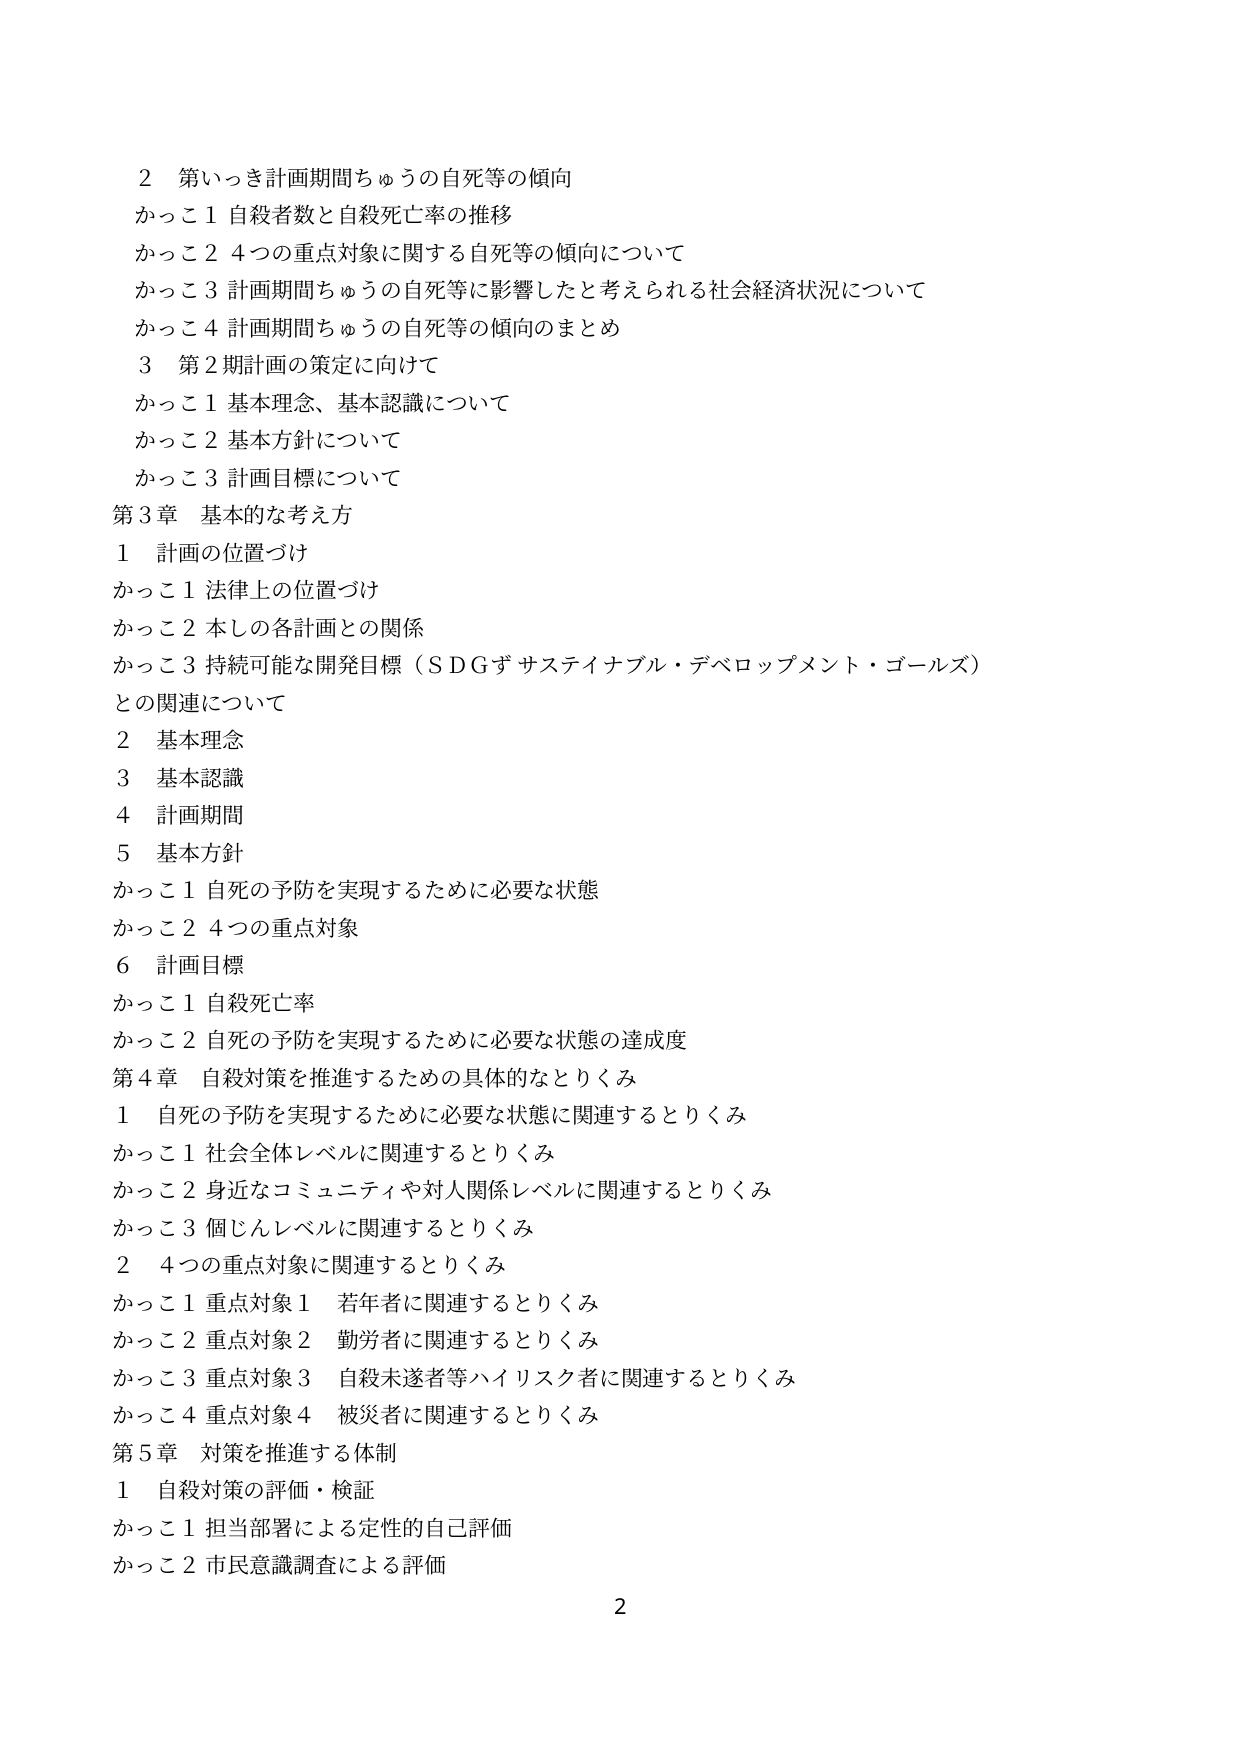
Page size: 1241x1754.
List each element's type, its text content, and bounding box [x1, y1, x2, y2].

text 第５章 対策を推進する体制 [112, 1433, 1128, 1471]
text 第４章 自殺対策を推進するための具体的なとりくみ [112, 1058, 1128, 1096]
text かっこ４ 計画期間ちゅうの自死等の傾向のまとめ [112, 308, 1128, 346]
text かっこ３ 重点対象３ 自殺未遂者等ハイリスク者に関連するとりくみ [112, 1358, 1128, 1396]
text かっこ１ 基本理念、基本認識について [112, 383, 1128, 421]
text かっこ３ 個じんレベルに関連するとりくみ [112, 1208, 1128, 1246]
text かっこ１ 自殺死亡率 [112, 983, 1128, 1021]
text ２ 第いっき計画期間ちゅうの自死等の傾向 [112, 158, 1128, 196]
text １ 自死の予防を実現するために必要な状態に関連するとりくみ [112, 1096, 1128, 1133]
text かっこ２ 身近なコミュニティや対人関係レベルに関連するとりくみ [112, 1171, 1128, 1208]
text ３ 第２期計画の策定に向けて [112, 346, 1128, 383]
text かっこ２ ４つの重点対象 [112, 908, 1128, 946]
text ３ 基本認識 [112, 758, 1128, 796]
text ５ 基本方針 [112, 833, 1128, 871]
text かっこ１ 重点対象１ 若年者に関連するとりくみ [112, 1283, 1128, 1321]
text かっこ１ 自死の予防を実現するために必要な状態 [112, 871, 1128, 908]
text 第３章 基本的な考え方 [112, 496, 1128, 533]
text かっこ２ 市民意識調査による評価 [112, 1546, 1128, 1583]
text との関連について [112, 683, 1128, 721]
text かっこ１ 社会全体レベルに関連するとりくみ [112, 1133, 1128, 1171]
text かっこ４ 重点対象４ 被災者に関連するとりくみ [112, 1396, 1128, 1433]
text かっこ２ 重点対象２ 勤労者に関連するとりくみ [112, 1321, 1128, 1358]
text かっこ３ 計画期間ちゅうの自死等に影響したと考えられる社会経済状況について [112, 271, 1128, 308]
text １ 自殺対策の評価・検証 [112, 1471, 1128, 1508]
text かっこ２ 基本方針について [112, 421, 1128, 458]
text かっこ１ 担当部署による定性的自己評価 [112, 1508, 1128, 1546]
text １ 計画の位置づけ [112, 533, 1128, 571]
text ６ 計画目標 [112, 946, 1128, 983]
text かっこ２ 自死の予防を実現するために必要な状態の達成度 [112, 1021, 1128, 1058]
text ４ 計画期間 [112, 796, 1128, 833]
text ２ 基本理念 [112, 721, 1128, 758]
text ２ ４つの重点対象に関連するとりくみ [112, 1246, 1128, 1283]
text かっこ２ ４つの重点対象に関する自死等の傾向について [112, 233, 1128, 271]
text かっこ２ 本しの各計画との関係 [112, 608, 1128, 646]
text かっこ３ 計画目標について [112, 458, 1128, 496]
text かっこ１ 自殺者数と自殺死亡率の推移 [112, 196, 1128, 233]
text かっこ１ 法律上の位置づけ [112, 571, 1128, 608]
text かっこ３ 持続可能な開発目標（ＳＤＧず サステイナブル・デベロップメント・ゴールズ） [112, 646, 1128, 683]
